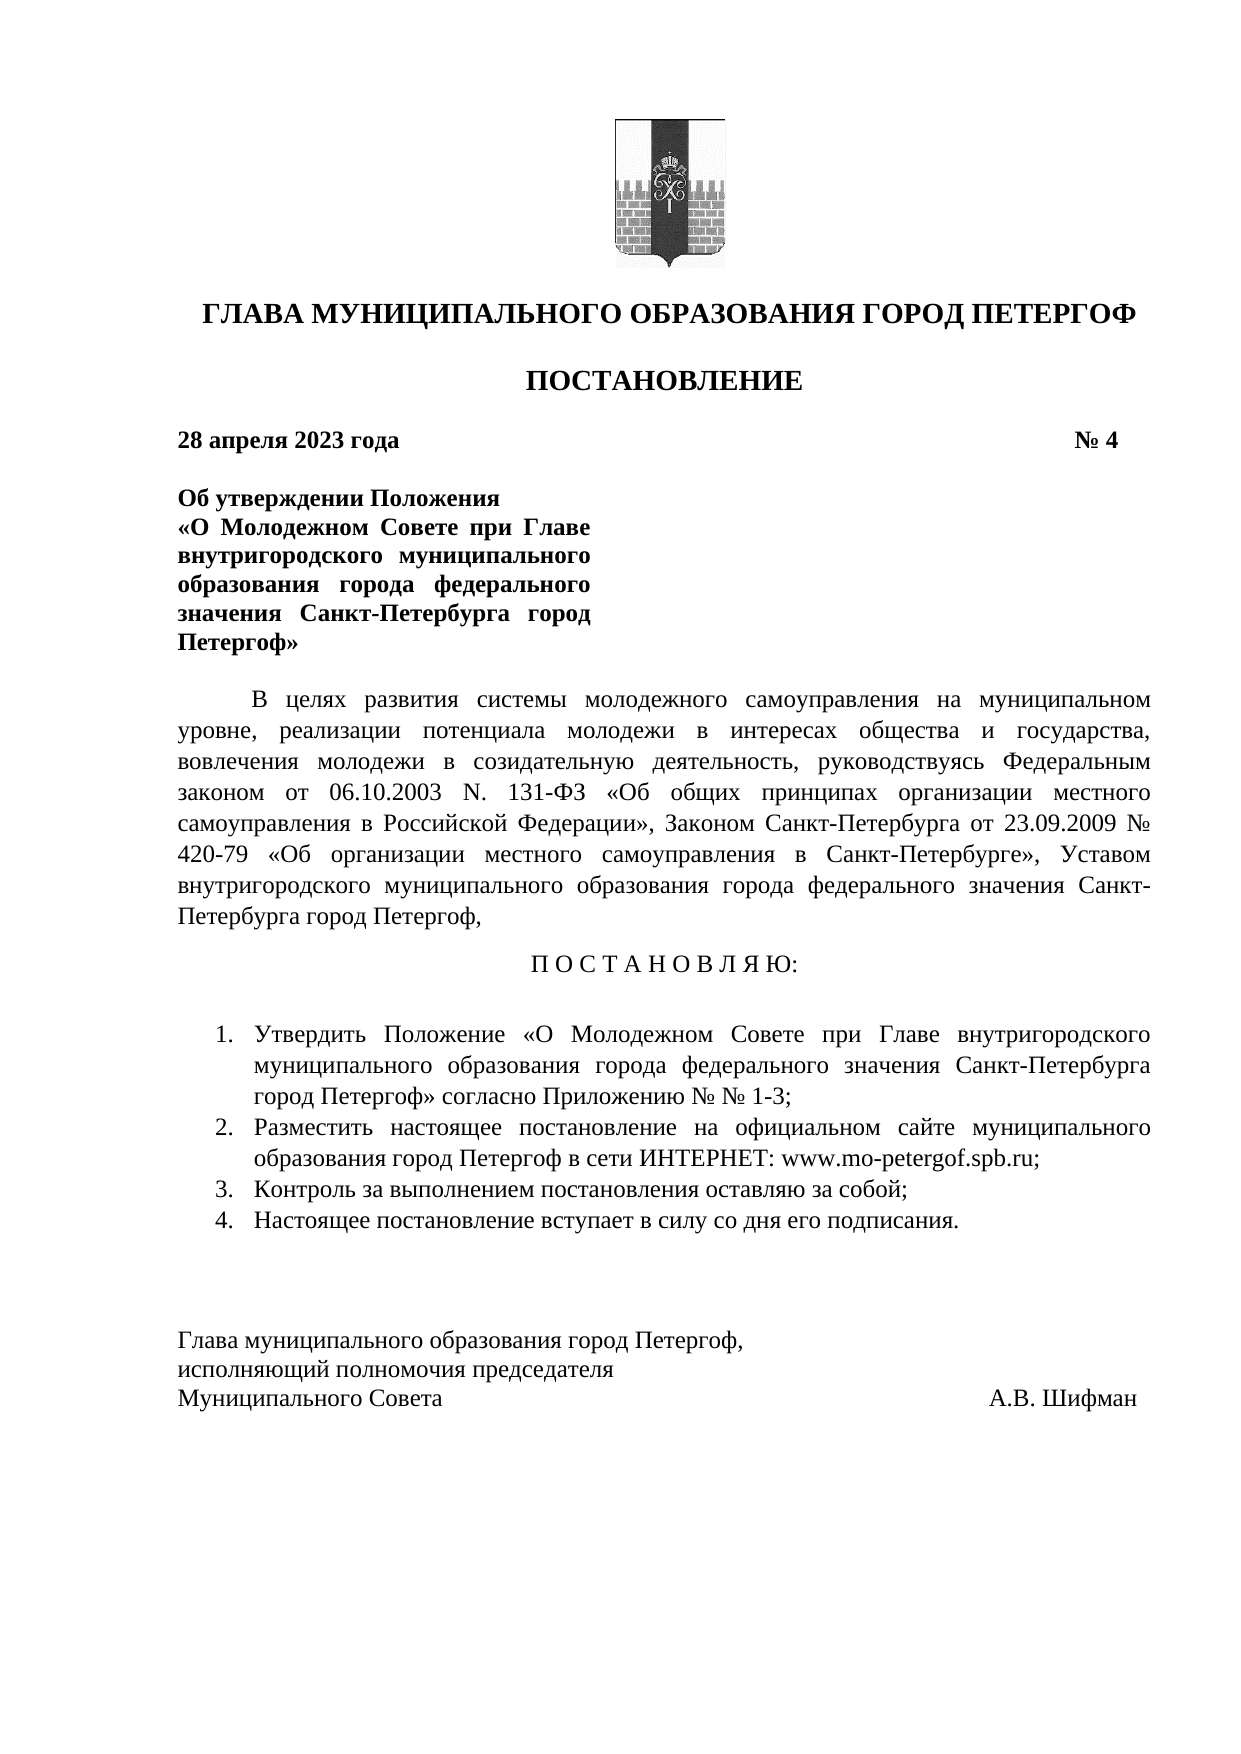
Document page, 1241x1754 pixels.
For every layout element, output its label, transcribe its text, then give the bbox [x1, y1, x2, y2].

text исполняющий полномочия председателя [177, 1354, 1152, 1383]
list Настоящее постановление вступает в силу со дня его подписания. [215, 1205, 1152, 1234]
text Об утверждении Положения [177, 483, 1152, 512]
text 28 апреля 2023 года № 4 [177, 425, 1152, 454]
text Муниципального Совета А.В. Шифман [177, 1383, 1152, 1412]
text В целях развития системы молодежного самоуправления на муниципальном уровне, реализации потенциала молодежи в интересах общества и государства, вовлечения молодежи в созидательную деятельность, руководствуясь Федеральным законом от 06.10.2003 N. 131-ФЗ «Об общих принципах организации местного самоуправления в Российской Федерации», Законом Санкт-Петербурга от 23.09.2009 № 420-79 «Об организации местного самоуправления в Санкт-Петербурге», Уставом внутригородского муниципального образования города федерального значения Санкт-Петербурга город Петергоф, [177, 684, 1152, 930]
picture [614, 118, 725, 268]
text ПОСТАНОВЛЕНИЕ [177, 363, 1152, 397]
list Утвердить Положение «О Молодежном Совете при Главе внутригородского муниципального образования города федерального значения Санкт-Петербурга город Петергоф» согласно Приложению № № 1-3; [215, 1019, 1152, 1110]
text Глава муниципального образования город Петергоф, [177, 1325, 1152, 1354]
list Контроль за выполнением постановления оставляю за собой; [215, 1174, 1152, 1203]
text «О Молодежном Совете при Главе внутригородского муниципального образования города федерального значения Санкт-Петербурга город Петергоф» [177, 512, 591, 655]
list Разместить настоящее постановление на официальном сайте муниципального образования город Петергоф в сети ИНТЕРНЕТ: www.mo-petergof.spb.ru; [215, 1112, 1152, 1172]
text ГЛАВА МУНИЦИПАЛЬНОГО ОБРАЗОВАНИЯ ГОРОД ПЕТЕРГОФ [177, 296, 1162, 329]
text П О С Т А Н О В Л Я Ю: [177, 949, 1152, 978]
